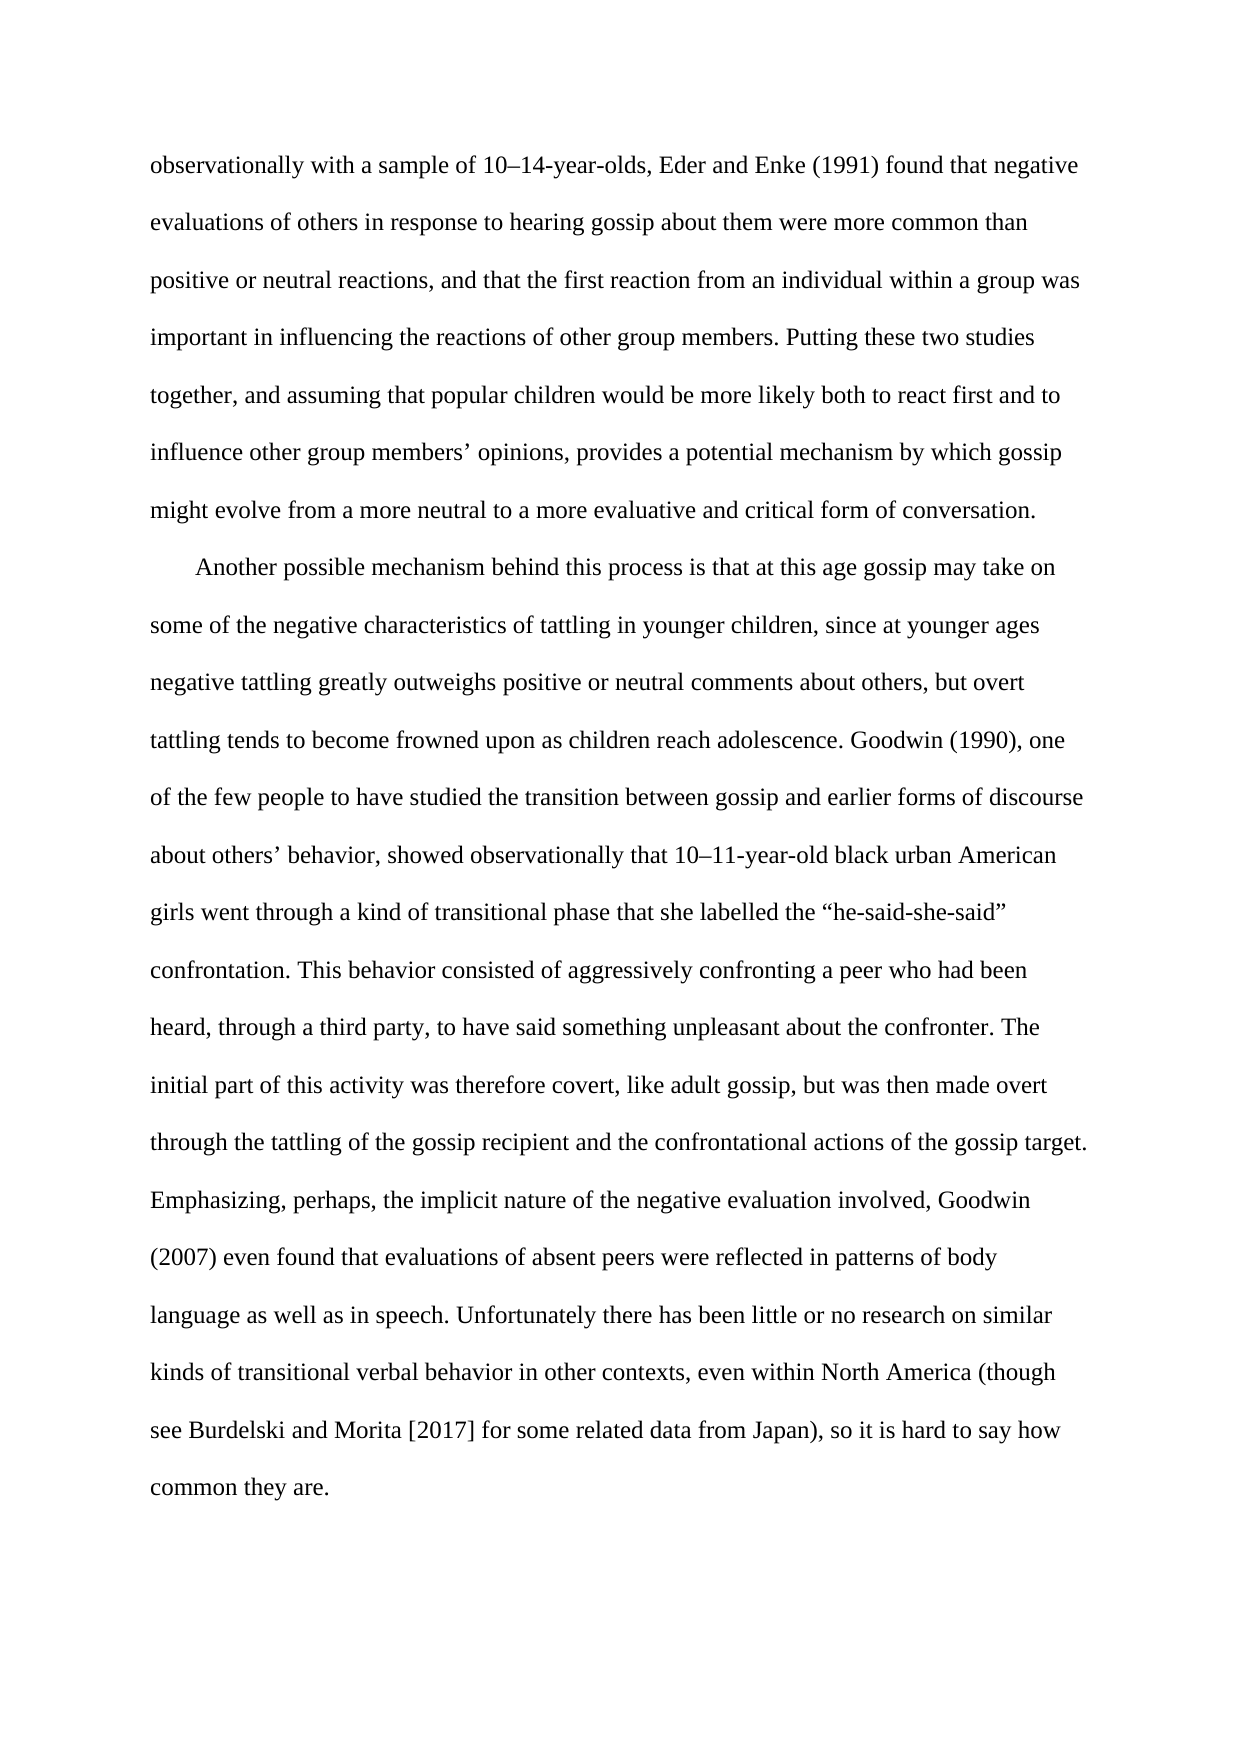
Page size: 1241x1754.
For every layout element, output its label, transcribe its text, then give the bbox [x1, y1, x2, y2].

text Another possible mechanism behind this process is that at this age gossip may take on some of the negative characteristics of tattling in younger children, since at younger ages negative tattling greatly outweighs positive or neutral comments about others, but overt tattling tends to become frowned upon as children reach adolescence. Goodwin (1990), one of the few people to have studied the transition between gossip and earlier forms of discourse about others’ behavior, showed observationally that 10–11-year-old black urban American girls went through a kind of transitional phase that she labelled the “he-said-she-said” confrontation. This behavior consisted of aggressively confronting a peer who had been heard, through a third party, to have said something unpleasant about the confronter. The initial part of this activity was therefore covert, like adult gossip, but was then made overt through the tattling of the gossip recipient and the confrontational actions of the gossip target. Emphasizing, perhaps, the implicit nature of the negative evaluation involved, Goodwin (2007) even found that evaluations of absent peers were reflected in patterns of body language as well as in speech. Unfortunately there has been little or no research on similar kinds of transitional verbal behavior in other contexts, even within North America (though see Burdelski and Morita [2017] for some related data from Japan), so it is hard to say how common they are. [150, 552, 1090, 1501]
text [150, 150, 1090, 524]
